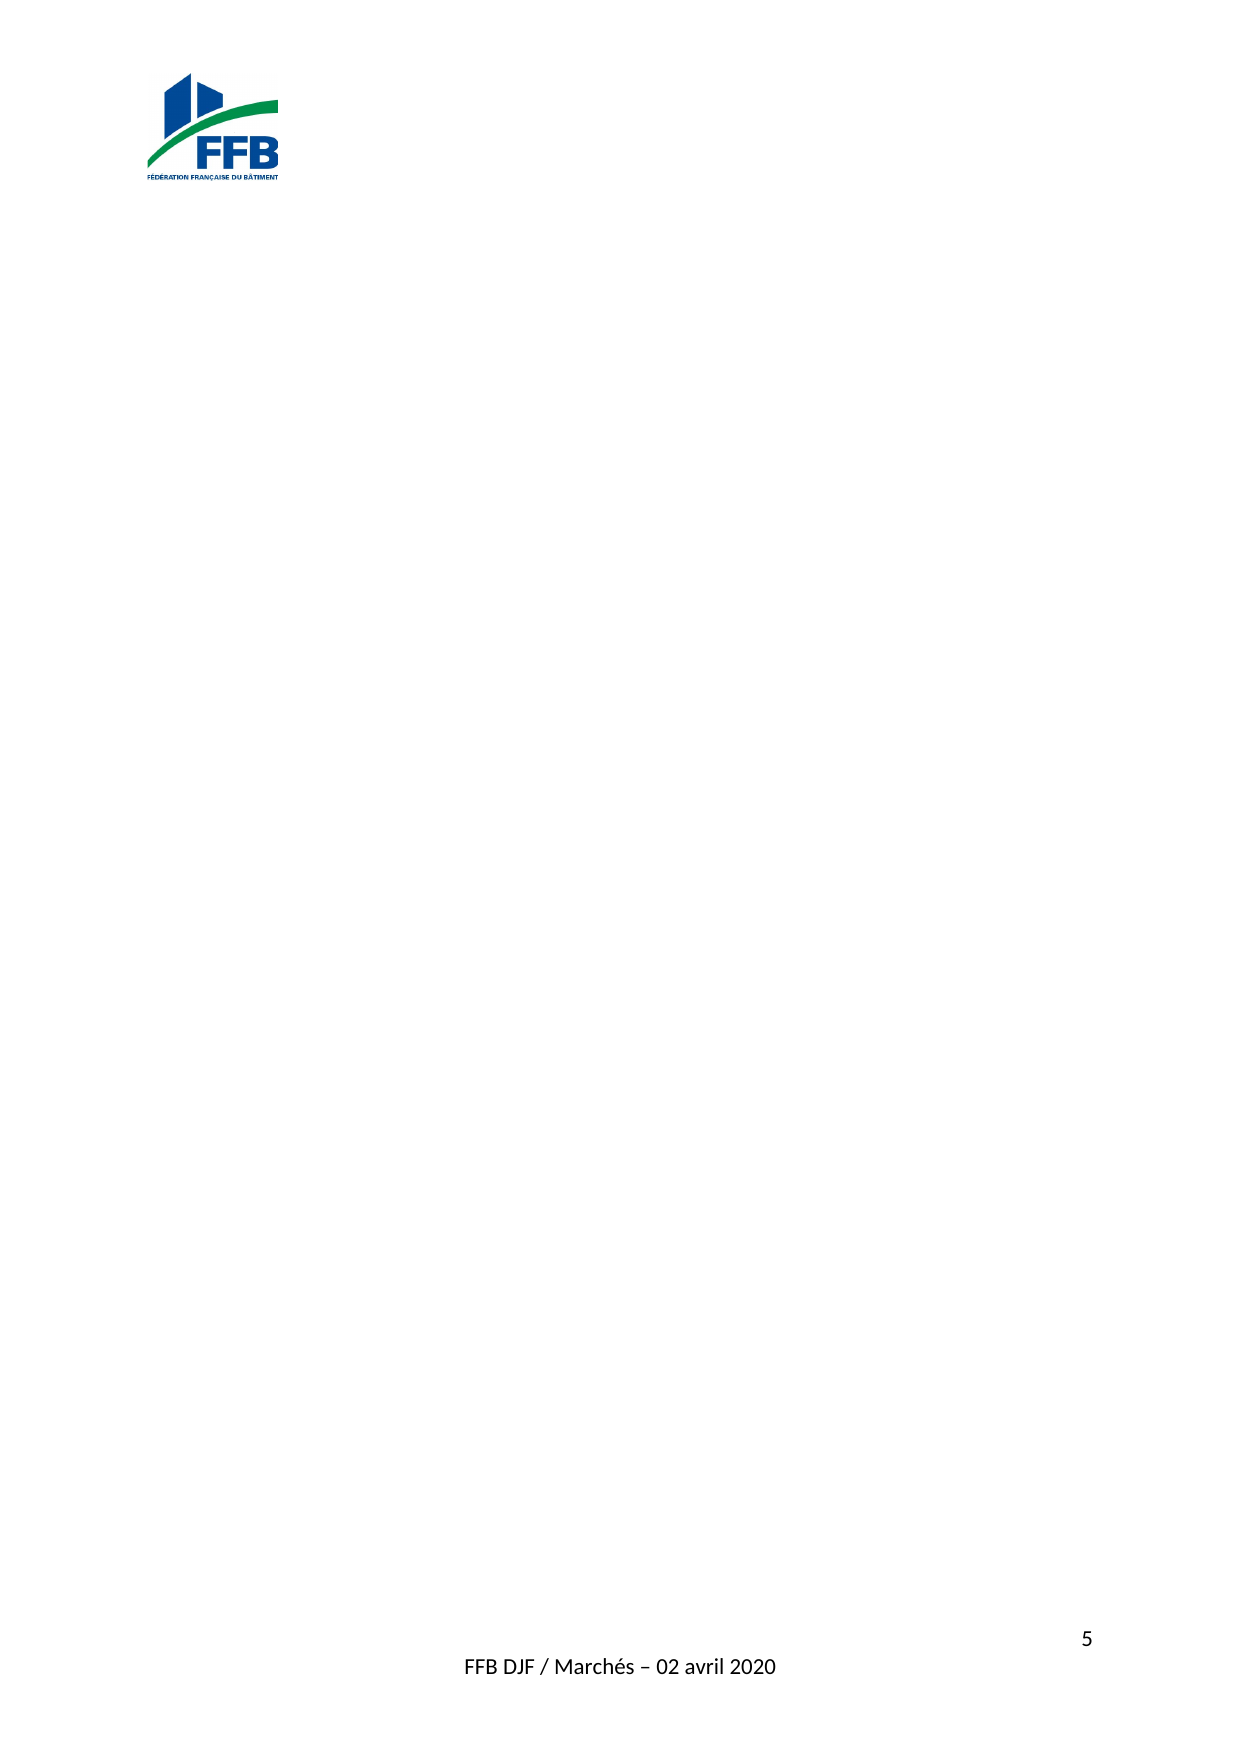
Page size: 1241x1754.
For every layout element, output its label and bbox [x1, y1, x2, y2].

picture [147, 73, 278, 181]
